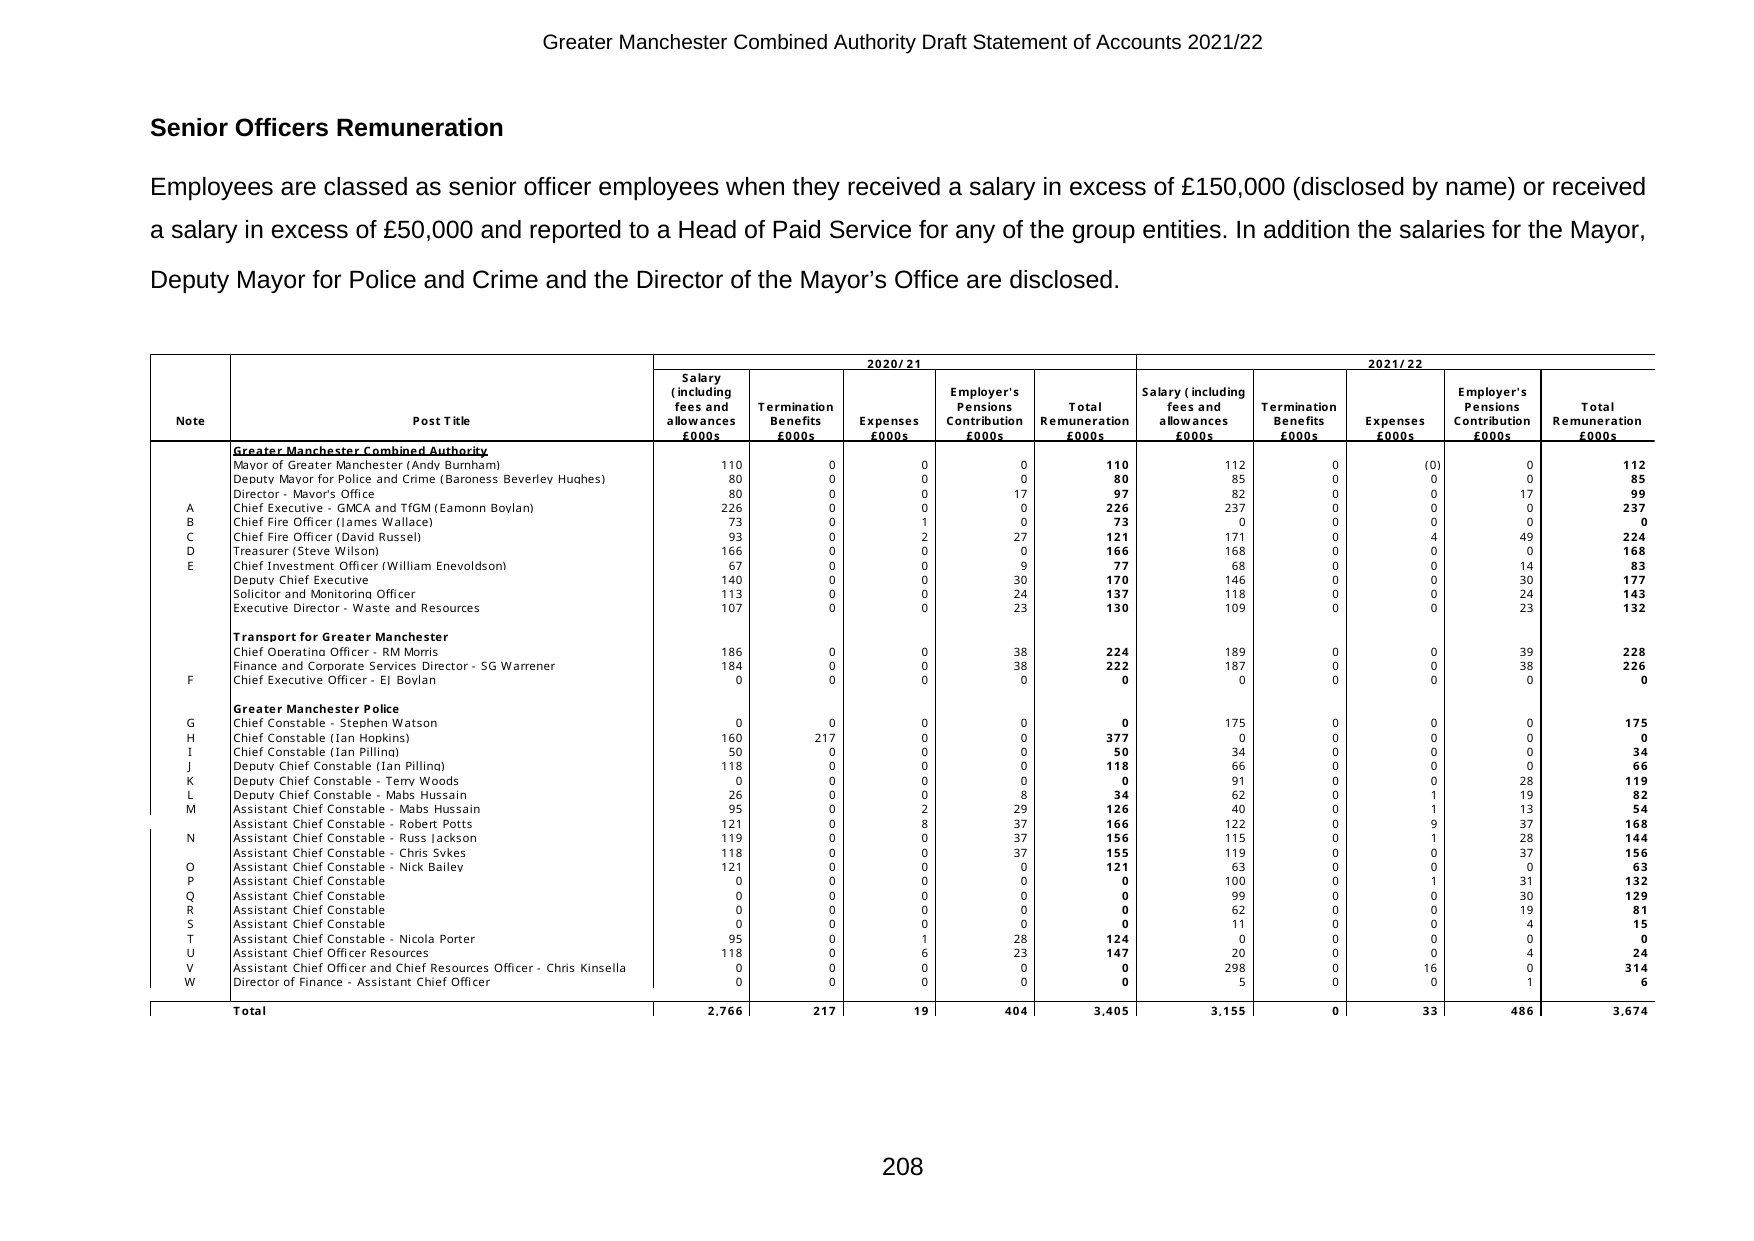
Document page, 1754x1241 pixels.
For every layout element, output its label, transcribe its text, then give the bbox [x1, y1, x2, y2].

text Employees are classed as senior officer employees when they received a salary in excess of £150,000 (disclosed by name) or received a salary in excess of £50,000 and reported to a Head of Paid Service for any of the group entities. In addition the salaries for the Mayor, Deputy Mayor for Police and Crime and the Director of the Mayor’s Office are disclosed. [150, 172, 1655, 294]
subtitle Senior Officers Remuneration [150, 112, 1655, 141]
